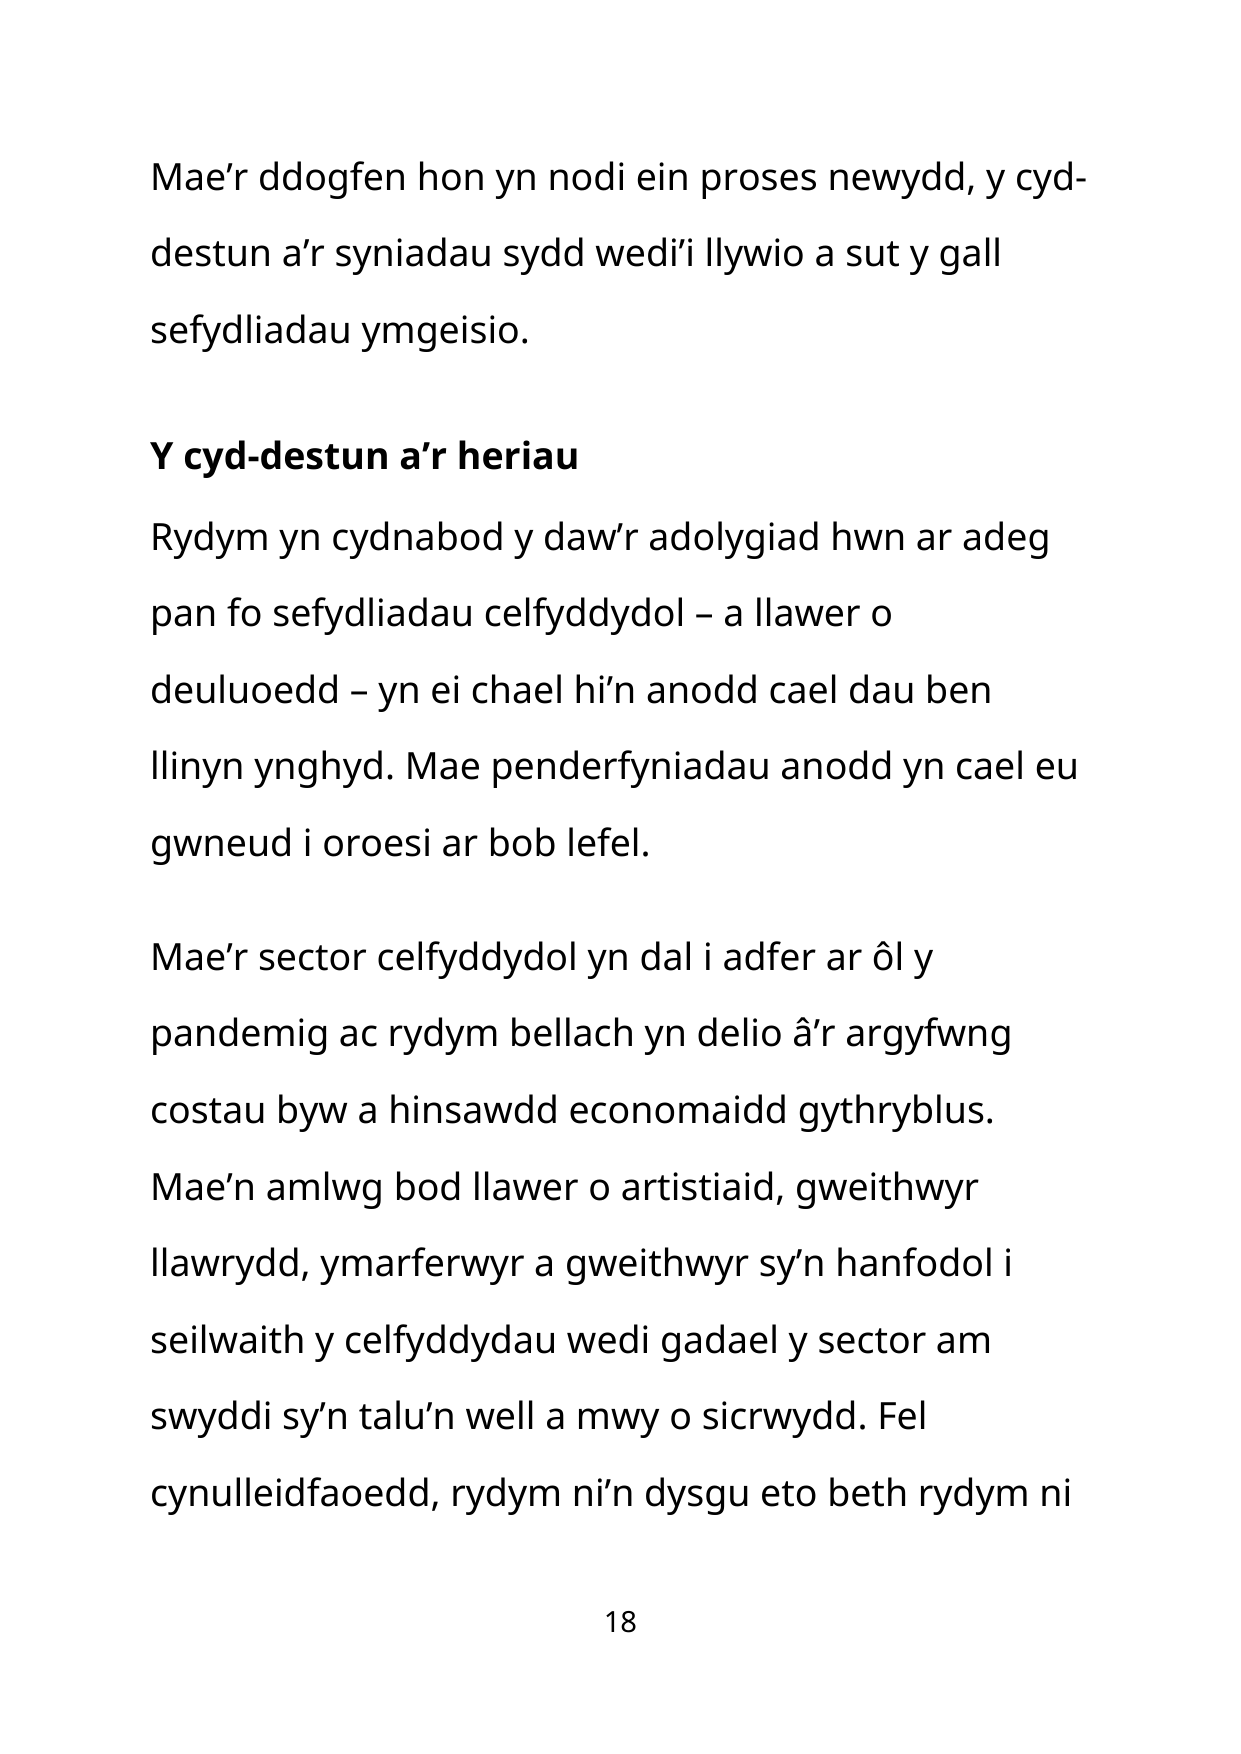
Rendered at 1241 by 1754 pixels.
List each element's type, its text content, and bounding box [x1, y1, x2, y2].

text Rydym yn cydnabod y daw’r adolygiad hwn ar adeg pan fo sefydliadau celfyddydol – a llawer o deuluoedd – yn ei chael hi’n anodd cael dau ben llinyn ynghyd. Mae penderfyniadau anodd yn cael eu gwneud i oroesi ar bob lefel. [150, 510, 1090, 867]
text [150, 930, 1090, 1517]
text Mae’r ddogfen hon yn nodi ein proses newydd, y cyd-destun a’r syniadau sydd wedi’i llywio a sut y gall sefydliadau ymgeisio. [150, 150, 1090, 354]
subtitle Y cyd-destun a’r heriau [150, 430, 1090, 481]
